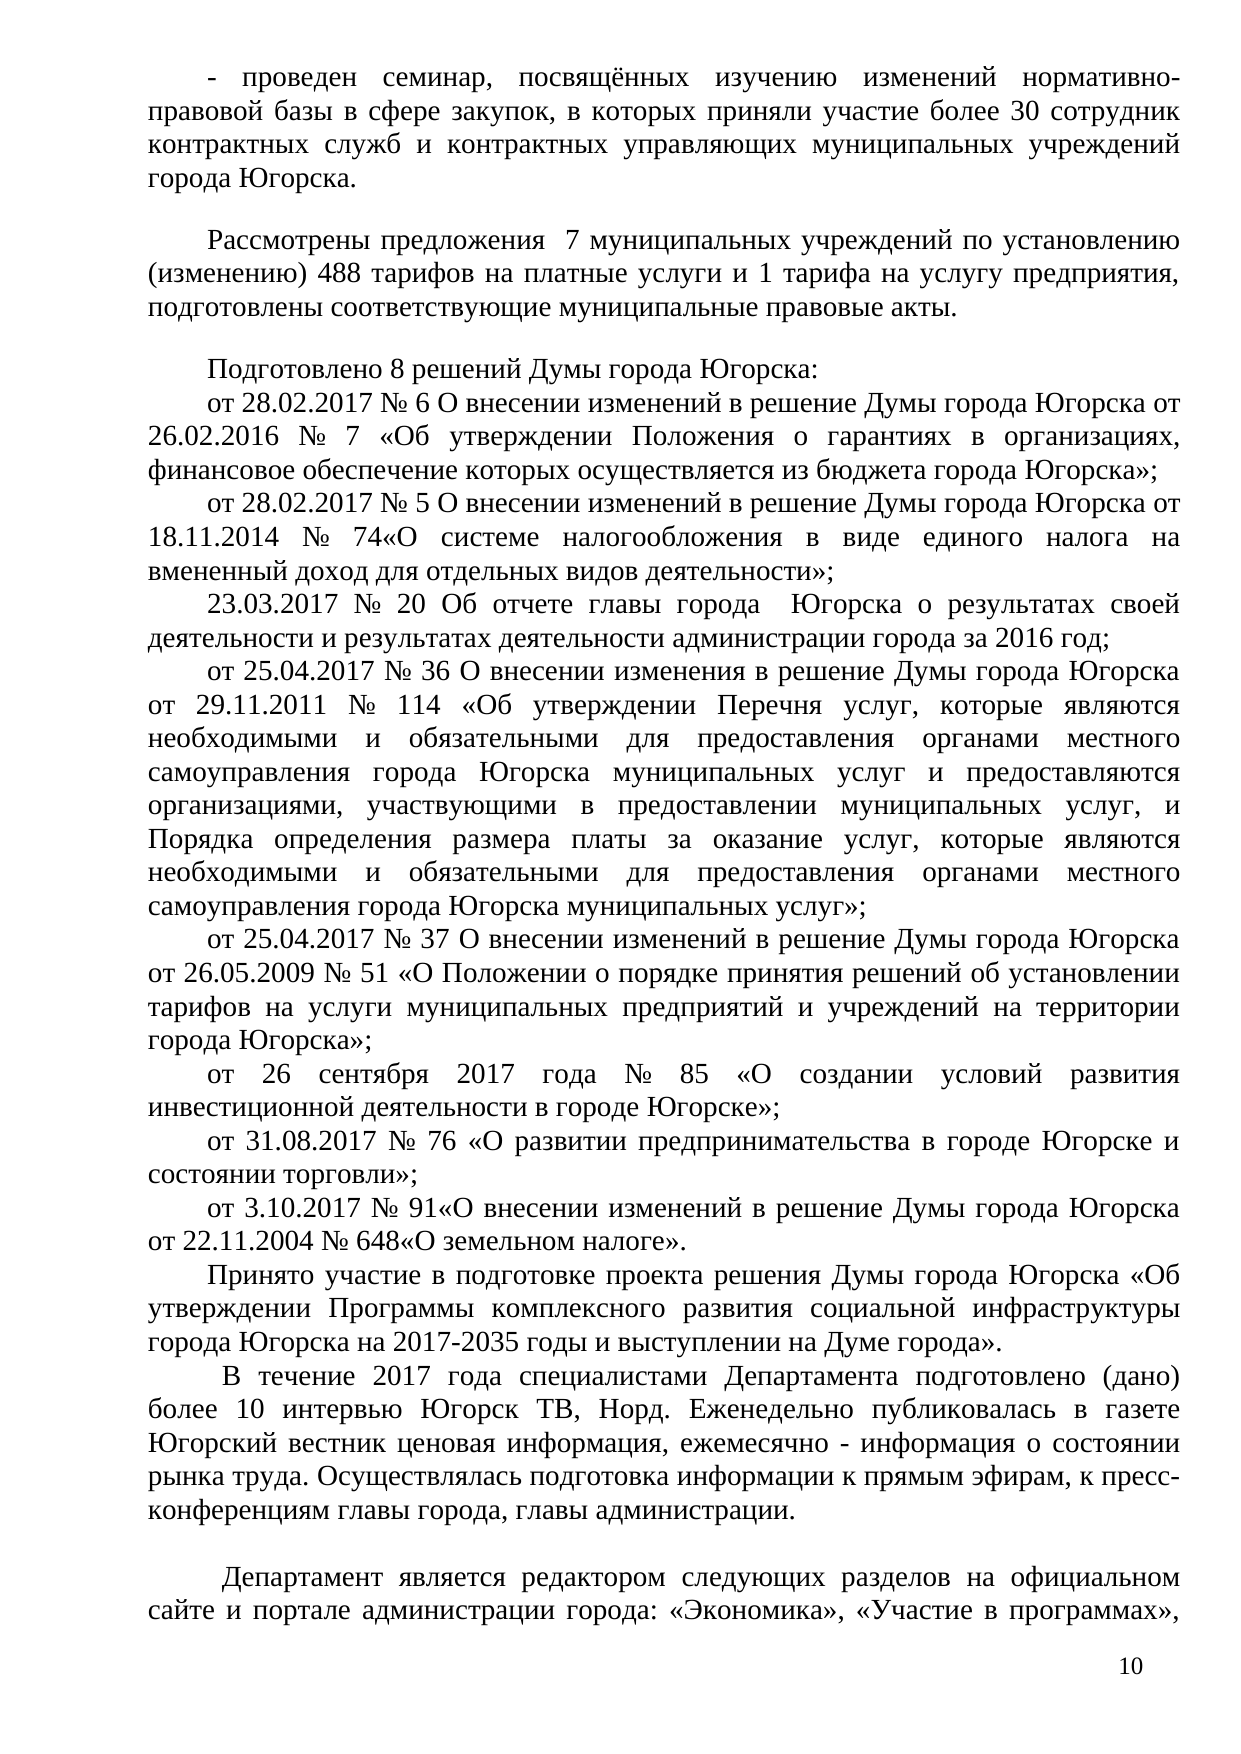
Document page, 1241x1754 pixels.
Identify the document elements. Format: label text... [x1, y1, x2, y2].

text от 31.08.2017 № 76 «О развитии предпринимательства в городе Югорске и состоянии торговли»; [148, 1123, 1181, 1190]
text от 28.02.2017 № 5 О внесении изменений в решение Думы города Югорска от 18.11.2014 № 74«О системе налогообложения в виде единого налога на вмененный доход для отдельных видов деятельности»; [148, 486, 1181, 586]
text Принято участие в подготовке проекта решения Думы города Югорска «Об утверждении Программы комплексного развития социальной инфраструктуры города Югорска на 2017-2035 годы и выступлении на Думе города». [148, 1257, 1181, 1358]
text Рассмотрены предложения 7 муниципальных учреждений по установлению (изменению) 488 тарифов на платные услуги и 1 тарифа на услугу предприятия, подготовлены соответствующие муниципальные правовые акты. [148, 222, 1181, 323]
text - проведен семинар, посвящённых изучению изменений нормативно-правовой базы в сфере закупок, в которых приняли участие более 30 сотрудник контрактных служб и контрактных управляющих муниципальных учреждений города Югорска. [148, 59, 1181, 193]
text от 25.04.2017 № 37 О внесении изменений в решение Думы города Югорска от 26.05.2009 № 51 «О Положении о порядке принятия решений об установлении тарифов на услуги муниципальных предприятий и учреждений на территории города Югорска»; [148, 922, 1181, 1056]
text от 3.10.2017 № 91«О внесении изменений в решение Думы города Югорска от 22.11.2004 № 648«О земельном налоге». [148, 1190, 1181, 1257]
text Подготовлено 8 решений Думы города Югорска: [148, 351, 1181, 385]
text от 26 сентября 2017 года № 85 «О создании условий развития инвестиционной деятельности в городе Югорске»; [148, 1056, 1181, 1123]
text 23.03.2017 № 20 Об отчете главы города Югорска о результатах своей деятельности и результатах деятельности администрации города за 2016 год; [148, 586, 1181, 653]
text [148, 1559, 1181, 1626]
text В течение 2017 года специалистами Департамента подготовлено (дано) более 10 интервью Югорск ТВ, Норд. Еженедельно публиковалась в газете Югорский вестник ценовая информация, ежемесячно - информация о состоянии рынка труда. Осуществлялась подготовка информации к прямым эфирам, к пресс-конференциям главы города, главы администрации. [148, 1358, 1181, 1525]
text от 28.02.2017 № 6 О внесении изменений в решение Думы города Югорска от 26.02.2016 № 7 «Об утверждении Положения о гарантиях в организациях, финансовое обеспечение которых осуществляется из бюджета города Югорска»; [148, 385, 1181, 486]
text от 25.04.2017 № 36 О внесении изменения в решение Думы города Югорска от 29.11.2011 № 114 «Об утверждении Перечня услуг, которые являются необходимыми и обязательными для предоставления органами местного самоуправления города Югорска муниципальных услуг и предоставляются организациями, участвующими в предоставлении муниципальных услуг, и Порядка определения размера платы за оказание услуг, которые являются необходимыми и обязательными для предоставления органами местного самоуправления города Югорска муниципальных услуг»; [148, 653, 1181, 922]
